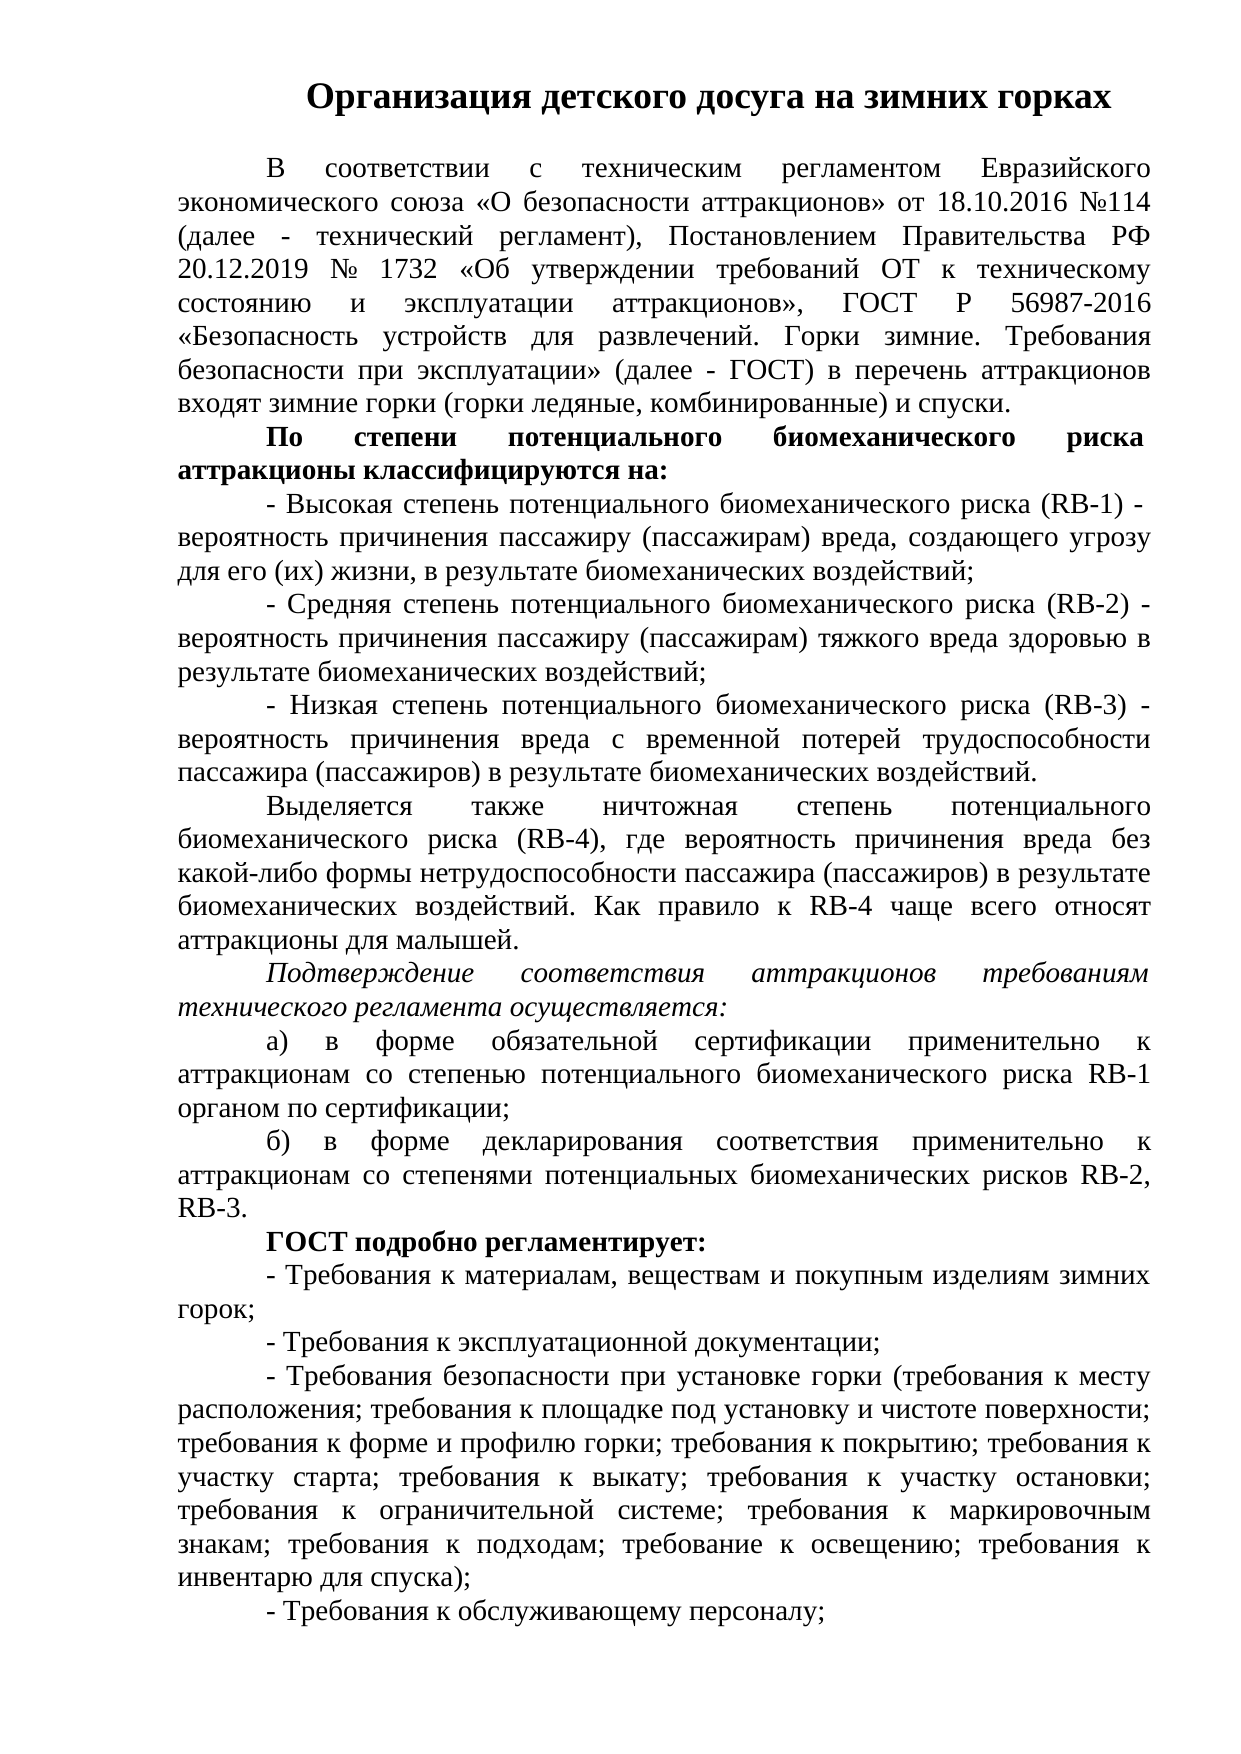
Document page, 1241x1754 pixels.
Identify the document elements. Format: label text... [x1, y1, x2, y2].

text ГОСТ подробно регламентирует: [177, 1224, 1152, 1257]
text - Требования безопасности при установке горки (требования к месту расположения; требования к площадке под установку и чистоте поверхности; требования к форме и профилю горки; требования к покрытию; требования к участку старта; требования к выкату; требования к участку остановки; требования к ограничительной системе; требования к маркировочным знакам; требования к подходам; требование к освещению; требования к инвентарю для спуска); [177, 1358, 1152, 1593]
text - Требования к эксплуатационной документации; [177, 1324, 1152, 1358]
text - Высокая степень потенциального биомеханического риска (RB-1) - вероятность причинения пассажиру (пассажирам) вреда, создающего угрозу для его (их) жизни, в результате биомеханических воздействий; [177, 486, 1152, 587]
text - Низкая степень потенциального биомеханического риска (RB-3) - вероятность причинения вреда с временной потерей трудоспособности пассажира (пассажиров) в результате биомеханических воздействий. [177, 687, 1152, 788]
text - Средняя степень потенциального биомеханического риска (RB-2) - вероятность причинения пассажиру (пассажирам) тяжкого вреда здоровью в результате биомеханических воздействий; [177, 587, 1152, 687]
text Подтверждение соответствия аттракционов требованиям технического регламента осуществляется: [177, 956, 1152, 1023]
text а) в форме обязательной сертификации применительно к аттракционам со степенью потенциального биомеханического риска RB-1 органом по сертификации; [177, 1023, 1152, 1123]
text Выделяется также ничтожная степень потенциального биомеханического риска (RB-4), где вероятность причинения вреда без какой-либо формы нетрудоспособности пассажира (пассажиров) в результате биомеханических воздействий. Как правило к RB-4 чаще всего относят аттракционы для малышей. [177, 788, 1152, 956]
text - Требования к обслуживающему персоналу; [177, 1593, 1152, 1626]
text Организация детского досуга на зимних горках [177, 74, 1152, 117]
text В соответствии с техническим регламентом Евразийского экономического союза «О безопасности аттракционов» от 18.10.2016 №114 (далее - технический регламент), Постановлением Правительства РФ 20.12.2019 № 1732 «Об утверждении требований OT к техническому состоянию и эксплуатации аттракционов», ГОСТ Р 56987-2016 «Безопасность устройств для развлечений. Горки зимние. Требования безопасности при эксплуатации» (далее - ГОСТ) в перечень аттракционов входят зимние горки (горки ледяные, комбинированные) и спуски. [177, 151, 1152, 419]
text - Требования к материалам, веществам и покупным изделиям зимних горок; [177, 1257, 1152, 1324]
text б) в форме декларирования соответствия применительно к аттракционам со степенями потенциальных биомеханических рисков RB-2, RB-3. [177, 1123, 1152, 1224]
text По степени потенциального биомеханического риска аттракционы классифицируются на: [177, 419, 1152, 486]
